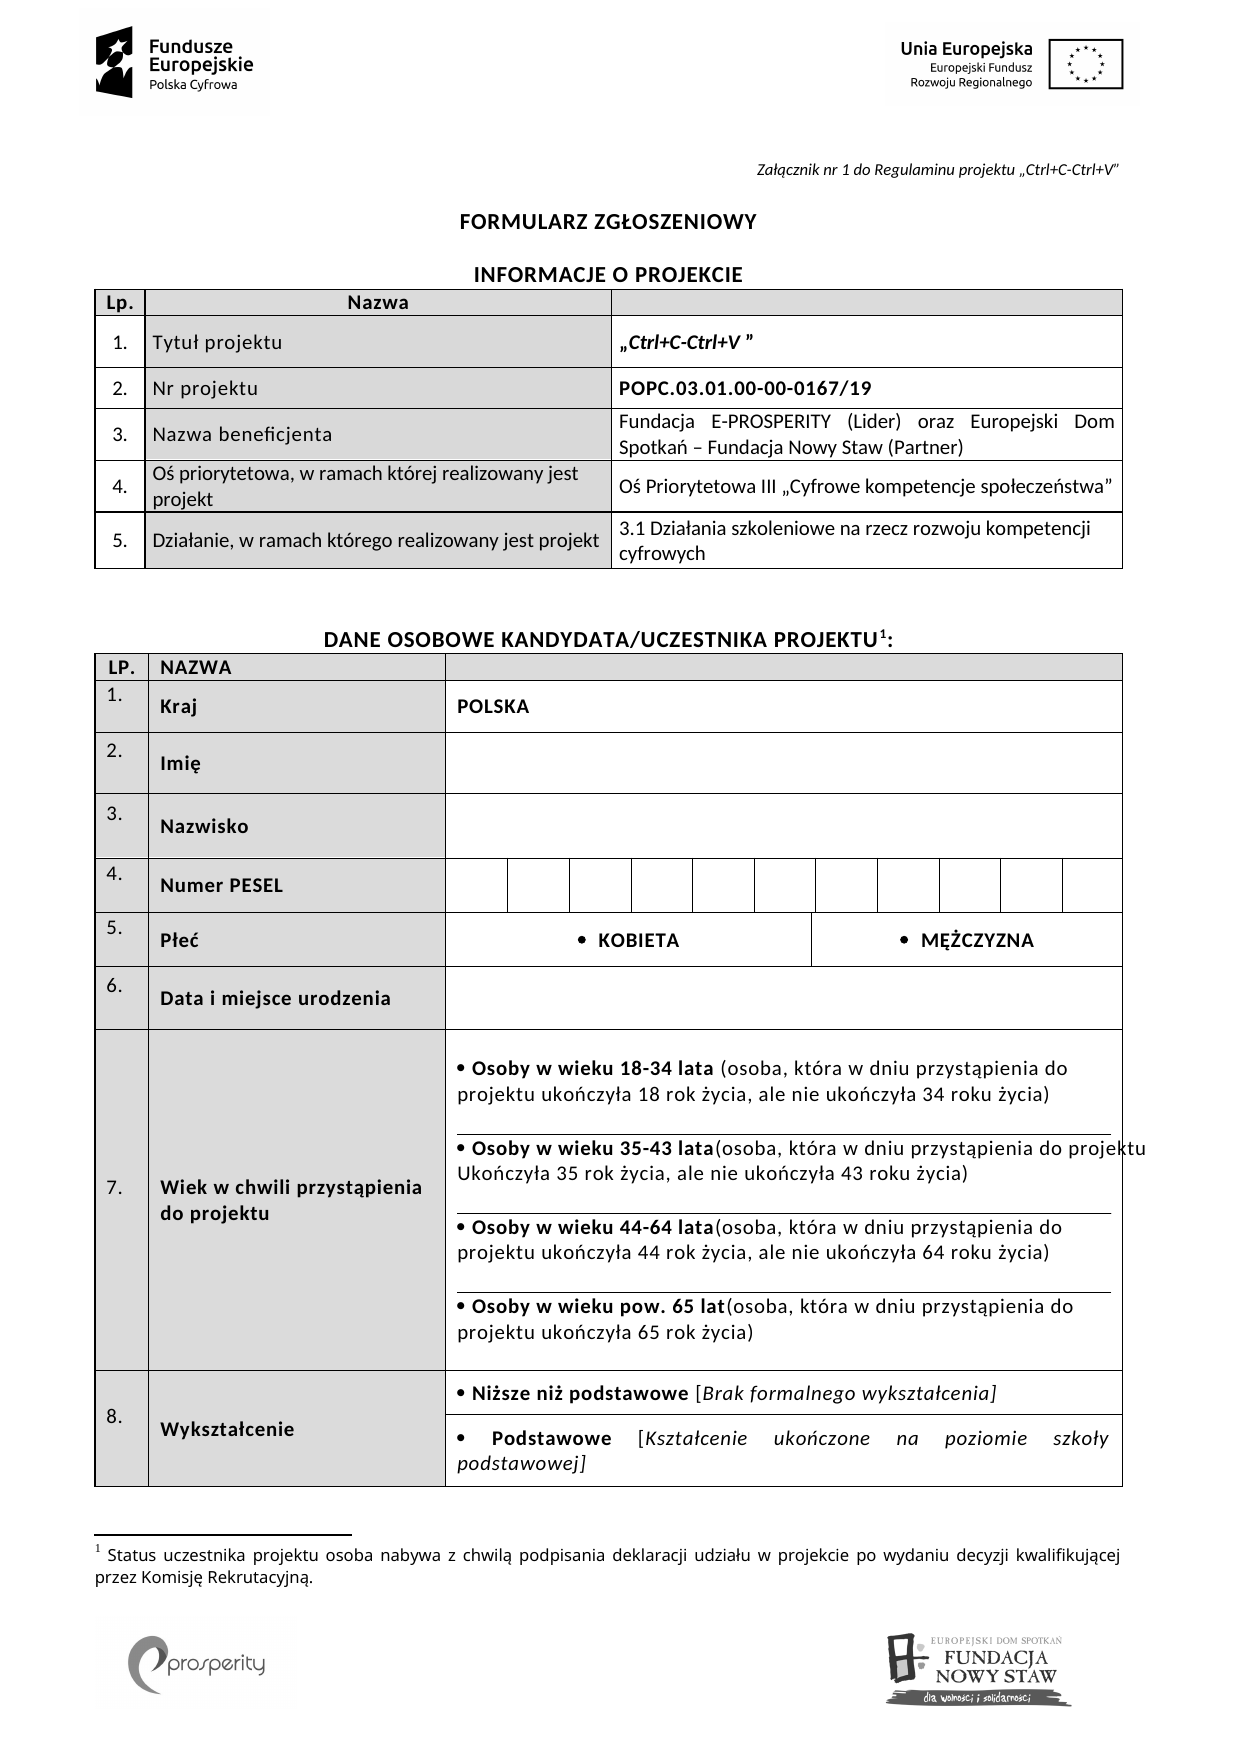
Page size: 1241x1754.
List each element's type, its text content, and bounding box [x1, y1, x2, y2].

table_header [446, 654, 1122, 680]
table_cell Niższe niż podstawowe [Brak formalnego wykształcenia] [446, 1371, 1122, 1414]
text DANE OSOBOWE KANDYDATA/UCZESTNIKA PROJEKTU: [94, 625, 1122, 653]
table_cell [96, 967, 148, 1029]
table_cell [446, 859, 507, 912]
table_cell Nazwisko [149, 794, 445, 857]
table_cell [632, 859, 692, 912]
text FORMULARZ ZGŁOSZENIOWY [94, 207, 1122, 235]
table_cell MĘŻCZYZNA [812, 913, 1122, 966]
table_cell Wykształcenie [149, 1371, 445, 1486]
table_cell 3. [96, 409, 144, 459]
table_cell [816, 859, 877, 912]
table_cell [940, 859, 1000, 912]
table_cell Nr projektu [146, 368, 611, 408]
table_cell [446, 967, 1122, 1029]
table_cell POLSKA [446, 681, 1122, 732]
table_cell Imię [149, 733, 445, 793]
table_cell [446, 733, 1122, 793]
table_cell Fundacja E-PROSPERITY (Lider) oraz Europejski Dom Spotkań – Fundacja Nowy Staw (Partner) [612, 409, 1122, 459]
picture [885, 22, 1140, 106]
table_cell POPC.03.01.00-00-0167/19 [612, 368, 1122, 408]
table_cell Data i miejsce urodzenia [149, 967, 445, 1029]
table_cell [96, 1371, 148, 1486]
table_cell [1001, 859, 1062, 912]
text INFORMACJE O PROJEKCIE [94, 261, 1122, 288]
table_cell Nazwa beneficjenta [146, 409, 611, 459]
table_cell [570, 859, 631, 912]
table_header [612, 290, 1122, 315]
table_cell [96, 681, 148, 732]
table_cell [96, 859, 148, 912]
table_cell [878, 859, 939, 912]
table_cell Działanie, w ramach którego realizowany jest projekt [146, 513, 611, 568]
table_cell [96, 913, 148, 966]
table_cell Kraj [149, 681, 445, 732]
table_cell 1. [96, 316, 144, 367]
table_header LP. [96, 654, 148, 680]
table_cell [96, 794, 148, 857]
table_cell Podstawowe [Kształcenie ukończone na poziomie szkoły podstawowej] [446, 1415, 1122, 1486]
table_cell Tytuł projektu [146, 316, 611, 367]
table_cell 2. [96, 368, 144, 408]
table_cell [508, 859, 569, 912]
table_header Nazwa [146, 290, 611, 315]
table_cell Osoby w wieku 18-34 lata (osoba, która w dniu przystąpienia do projektu ukończyła 18 rok życia, ale nie ukończyła 34 roku życia) Osoby w wieku 35-43 lata(osoba, która w dniu przystąpienia do projektu Ukończyła 35 rok życia, ale nie ukończyła 43 roku życia) Osoby w wieku 44-64 lata(osoba, która w dniu przystąpienia do projektu ukończyła 44 rok życia, ale nie ukończyła 64 roku życia) Osoby w wieku pow. 65 lat(osoba, która w dniu przystąpienia do projektu ukończyła 65 rok życia) [446, 1030, 1122, 1370]
text Załącznik nr 1 do Regulaminu projektu „Ctrl+C-Ctrl+V” [94, 159, 1122, 179]
table_cell Oś Priorytetowa III „Cyfrowe kompetencje społeczeństwa” [612, 461, 1122, 511]
table_cell Numer PESEL [149, 859, 445, 912]
table_cell Oś priorytetowa, w ramach której realizowany jest projekt [146, 461, 611, 511]
table_cell 3.1 Działania szkoleniowe na rzecz rozwoju kompetencji cyfrowych [612, 513, 1122, 568]
table_header NAZWA [149, 654, 445, 680]
table_cell 5. [96, 513, 144, 568]
table_cell [96, 733, 148, 793]
table_cell Płeć [149, 913, 445, 966]
table_cell [96, 1030, 148, 1370]
table_cell 4. [96, 461, 144, 511]
table_cell KOBIETA [446, 913, 811, 966]
table_cell [693, 859, 754, 912]
table_cell „Ctrl+C-Ctrl+V ” [612, 316, 1122, 367]
table_cell [1063, 859, 1122, 912]
table_header Lp. [96, 290, 144, 315]
table_cell [755, 859, 815, 912]
picture [78, 8, 271, 116]
table_cell [446, 794, 1122, 857]
table_cell Wiek w chwili przystąpienia do projektu [149, 1030, 445, 1370]
